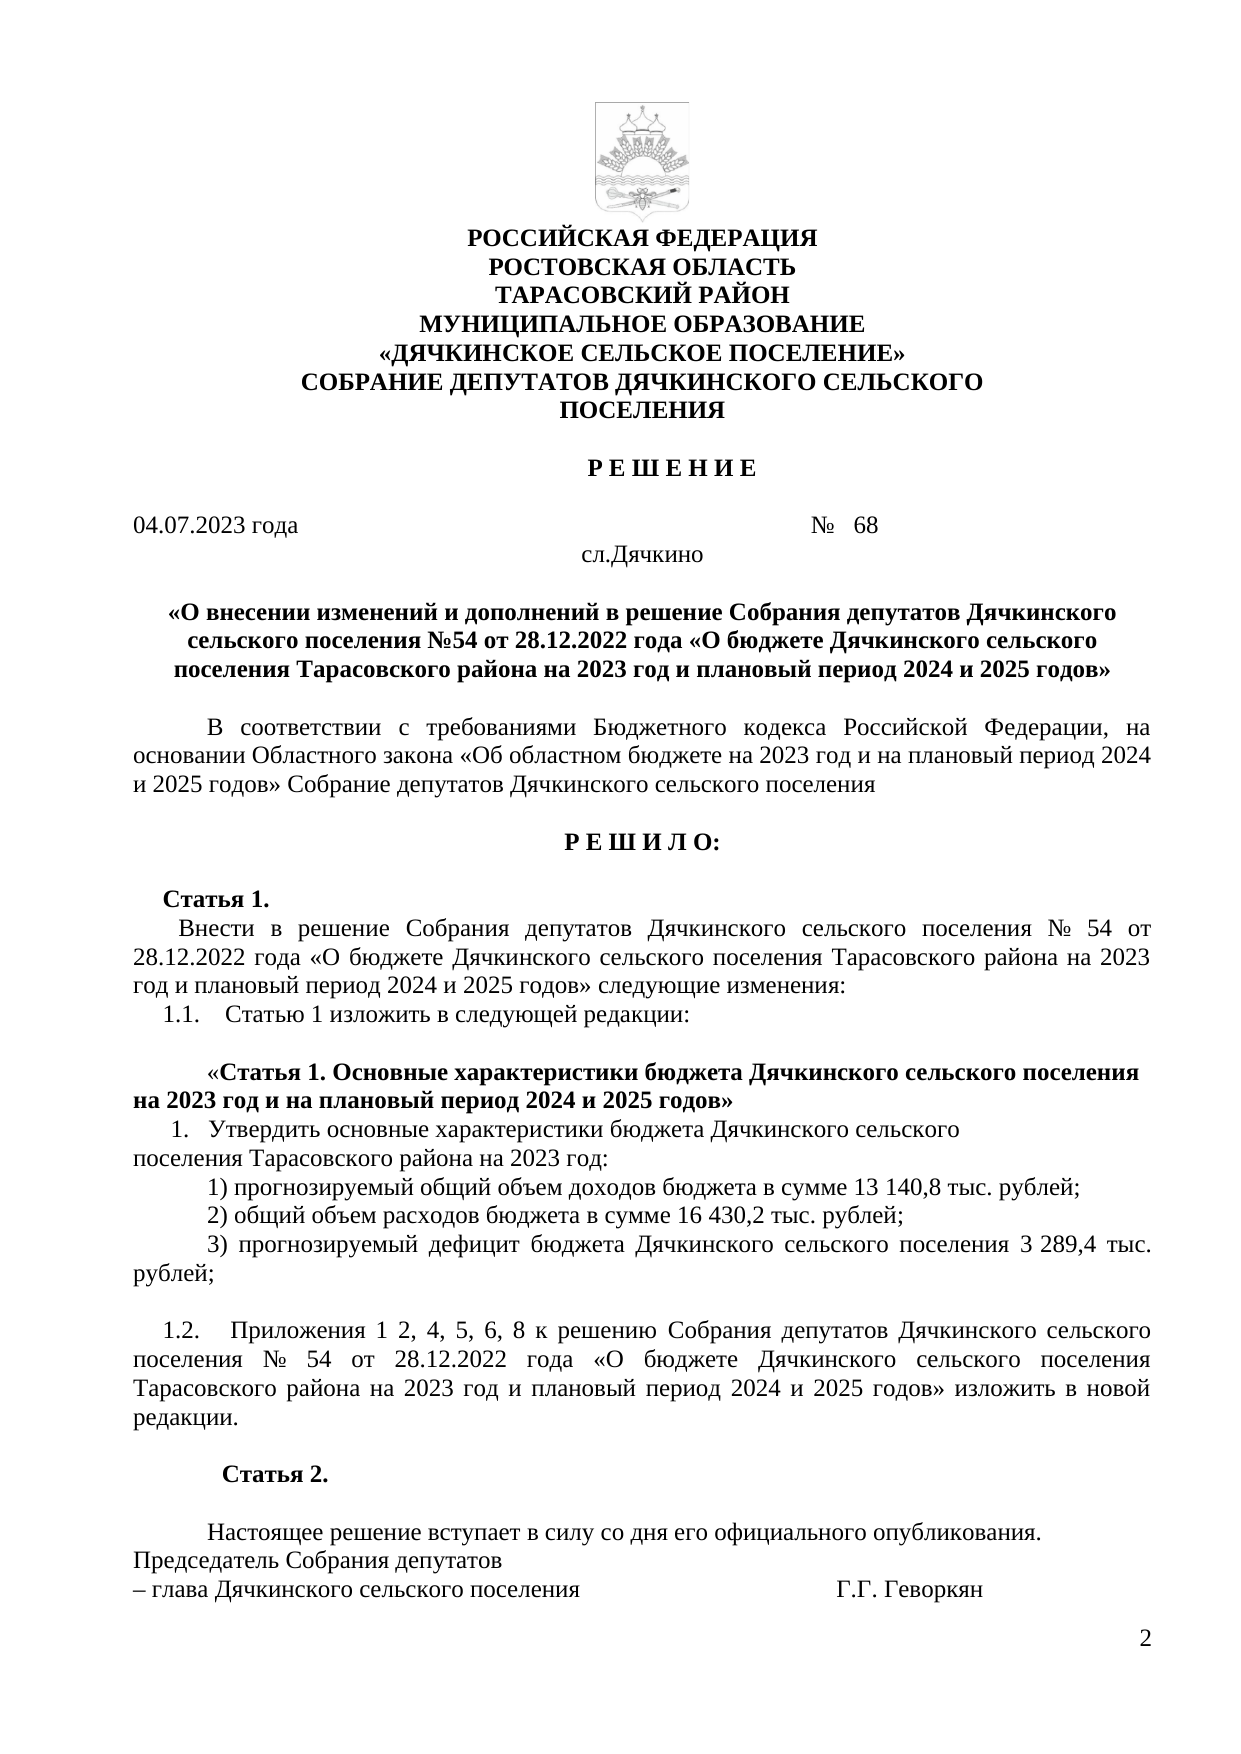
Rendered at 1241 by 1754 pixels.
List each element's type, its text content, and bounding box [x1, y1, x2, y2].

text 1.2. Приложения 1 2, 4, 5, 6, 8 к решению Собрания депутатов Дячкинского сельского поселения № 54 от 28.12.2022 года «О бюджете Дячкинского сельского поселения Тарасовского района на 2023 год и плановый период 2024 и 2025 годов» изложить в новой редакции. [133, 1315, 1152, 1430]
text СОБРАНИЕ ДЕПУТАТОВ ДЯЧКИНСКОГО СЕЛЬСКОГО [133, 367, 1152, 395]
text 04.07.2023 года № 68 [133, 510, 1152, 539]
text Р Е Ш И Л О: [133, 827, 1152, 855]
text 3) прогнозируемый дефицит бюджета Дячкинского сельского поселения 3 289,4 тыс. рублей; [133, 1229, 1152, 1287]
text «О внесении изменений и дополнений в решение Собрания депутатов Дячкинского сельского поселения №54 от 28.12.2022 года «О бюджете Дячкинского сельского поселения Тарасовского района на 2023 год и плановый период 2024 и 2025 годов» [133, 597, 1152, 683]
text Внести в решение Собрания депутатов Дячкинского сельского поселения № 54 от 28.12.2022 года «О бюджете Дячкинского сельского поселения Тарасовского района на 2023 год и плановый период 2024 и 2025 годов» следующие изменения: [133, 913, 1152, 999]
text МУНИЦИПАЛЬНОЕ ОБРАЗОВАНИЕ [133, 309, 1152, 338]
text поселения Тарасовского района на 2023 год: [133, 1143, 1152, 1172]
text РОССИЙСКАЯ ФЕДЕРАЦИЯ [133, 223, 1152, 252]
text Статья 2. [133, 1459, 1152, 1488]
text – глава Дячкинского сельского поселения Г.Г. Геворкян [133, 1574, 1152, 1603]
text ТАРАСОВСКИЙ РАЙОН [133, 280, 1152, 309]
text 1.1. Статью 1 изложить в следующей редакции: [133, 999, 1152, 1028]
text Председатель Собрания депутатов [133, 1545, 1152, 1574]
text «ДЯЧКИНСКОЕ СЕЛЬСКОЕ ПОСЕЛЕНИЕ» [133, 338, 1152, 367]
text 2) общий объем расходов бюджета в сумме 16 430,2 тыс. рублей; [133, 1200, 1152, 1229]
text РОСТОВСКАЯ ОБЛАСТЬ [133, 252, 1152, 280]
text Настоящее решение вступает в силу со дня его официального опубликования. [133, 1517, 1152, 1545]
text «Статья 1. Основные характеристики бюджета Дячкинского сельского поселения на 2023 год и на плановый период 2024 и 2025 годов» [133, 1057, 1152, 1114]
list Утвердить основные характеристики бюджета Дячкинского сельского [170, 1114, 1152, 1143]
list Р Е Ш Е Н И Е [192, 453, 1152, 482]
text Статья 1. [162, 884, 1152, 913]
text сл.Дячкино [133, 539, 1152, 568]
text ПОСЕЛЕНИЯ [133, 395, 1152, 424]
text 1) прогнозируемый общий объем доходов бюджета в сумме 13 140,8 тыс. рублей; [133, 1172, 1152, 1200]
picture [595, 102, 690, 223]
text В соответствии с требованиями Бюджетного кодекса Российской Федерации, на основании Областного закона «Об областном бюджете на 2023 год и на плановый период 2024 и 2025 годов» Собрание депутатов Дячкинского сельского поселения [133, 712, 1152, 798]
